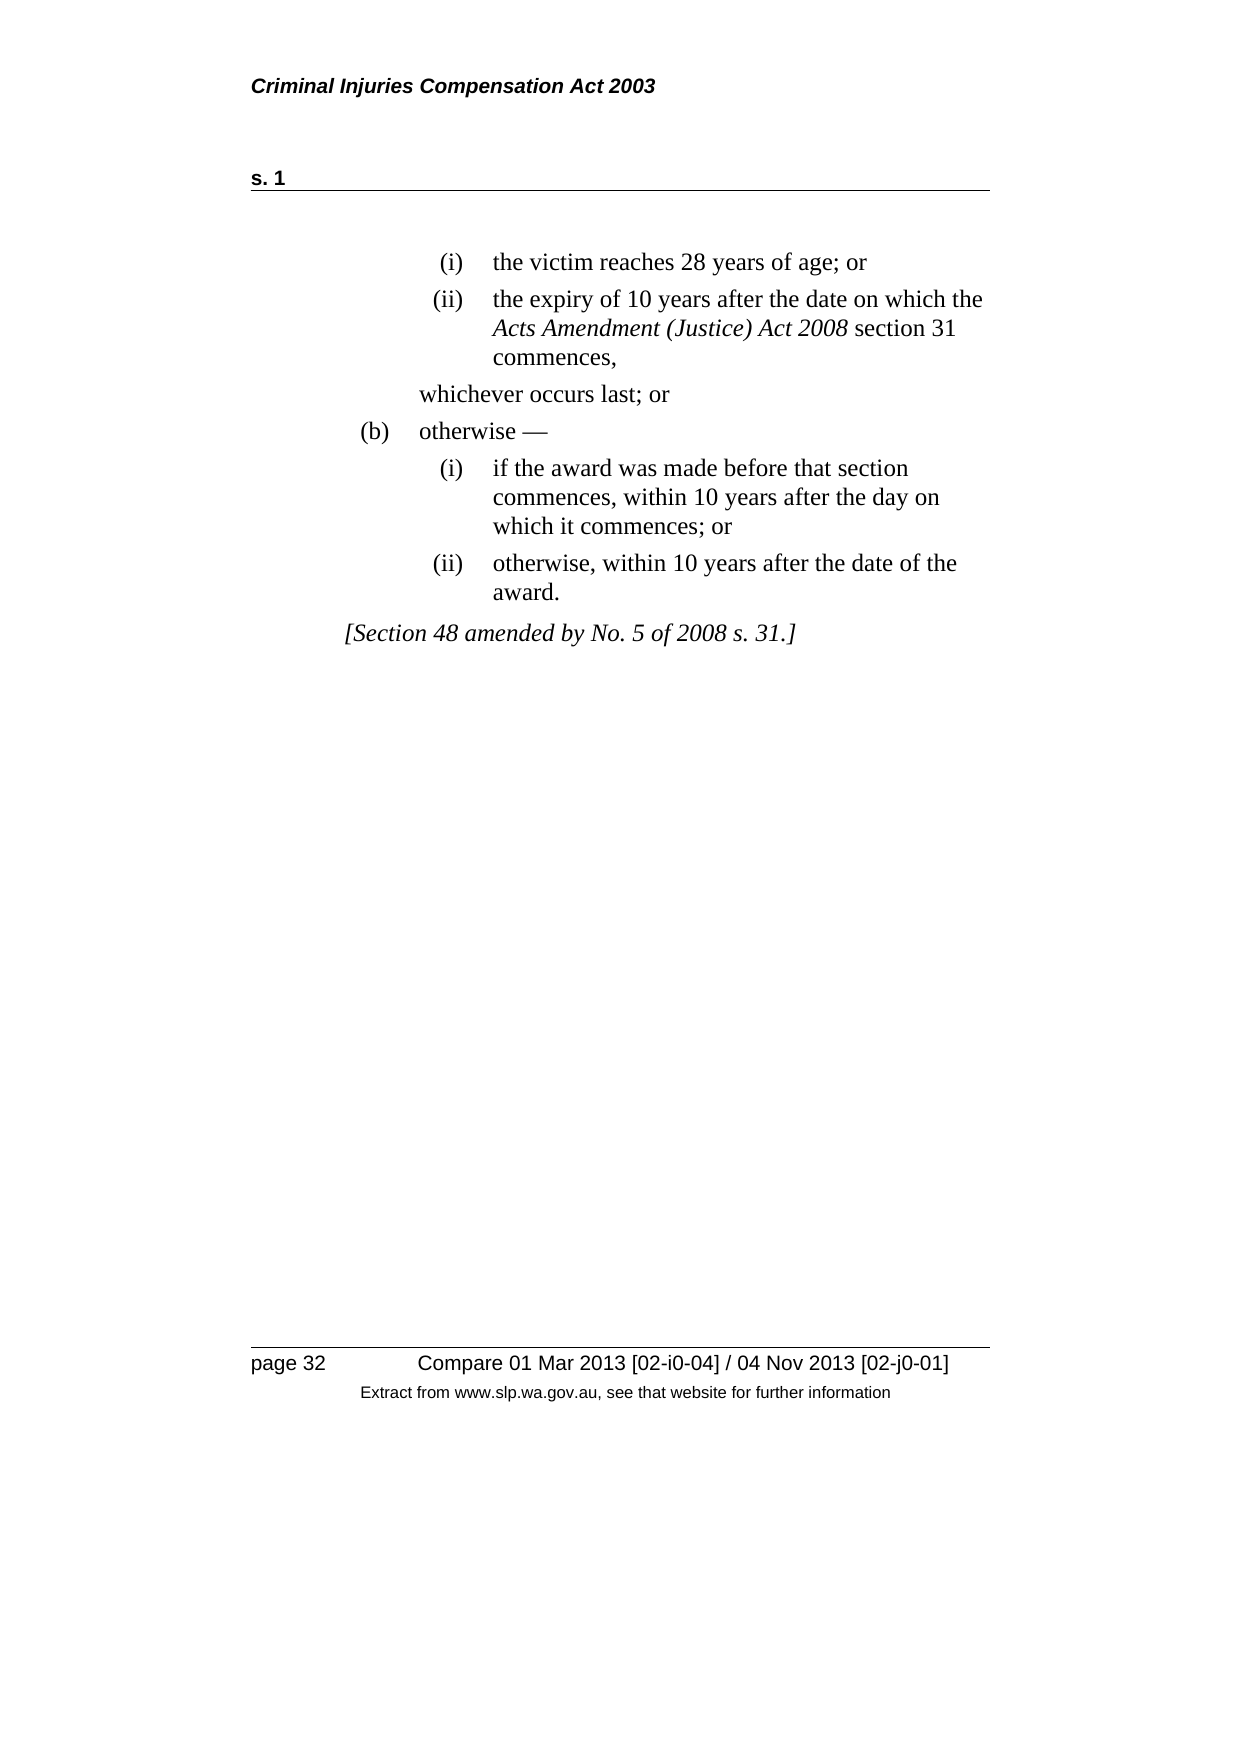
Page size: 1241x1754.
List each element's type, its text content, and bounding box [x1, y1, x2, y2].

text whichever occurs last; or [251, 379, 990, 408]
text [Section 48 amended by No. 5 of 2008 s. 31.] [251, 618, 990, 647]
text (i) if the award was made before that section commences, within 10 years after the day on which it commences; or [251, 453, 990, 539]
text (b) otherwise — [251, 416, 990, 445]
text (i) the victim reaches 28 years of age; or [251, 247, 990, 276]
text (ii) the expiry of 10 years after the date on which the Acts Amendment (Justice) Act 2008 section 31 commences, [251, 284, 990, 371]
text (ii) otherwise, within 10 years after the date of the award. [251, 548, 990, 605]
